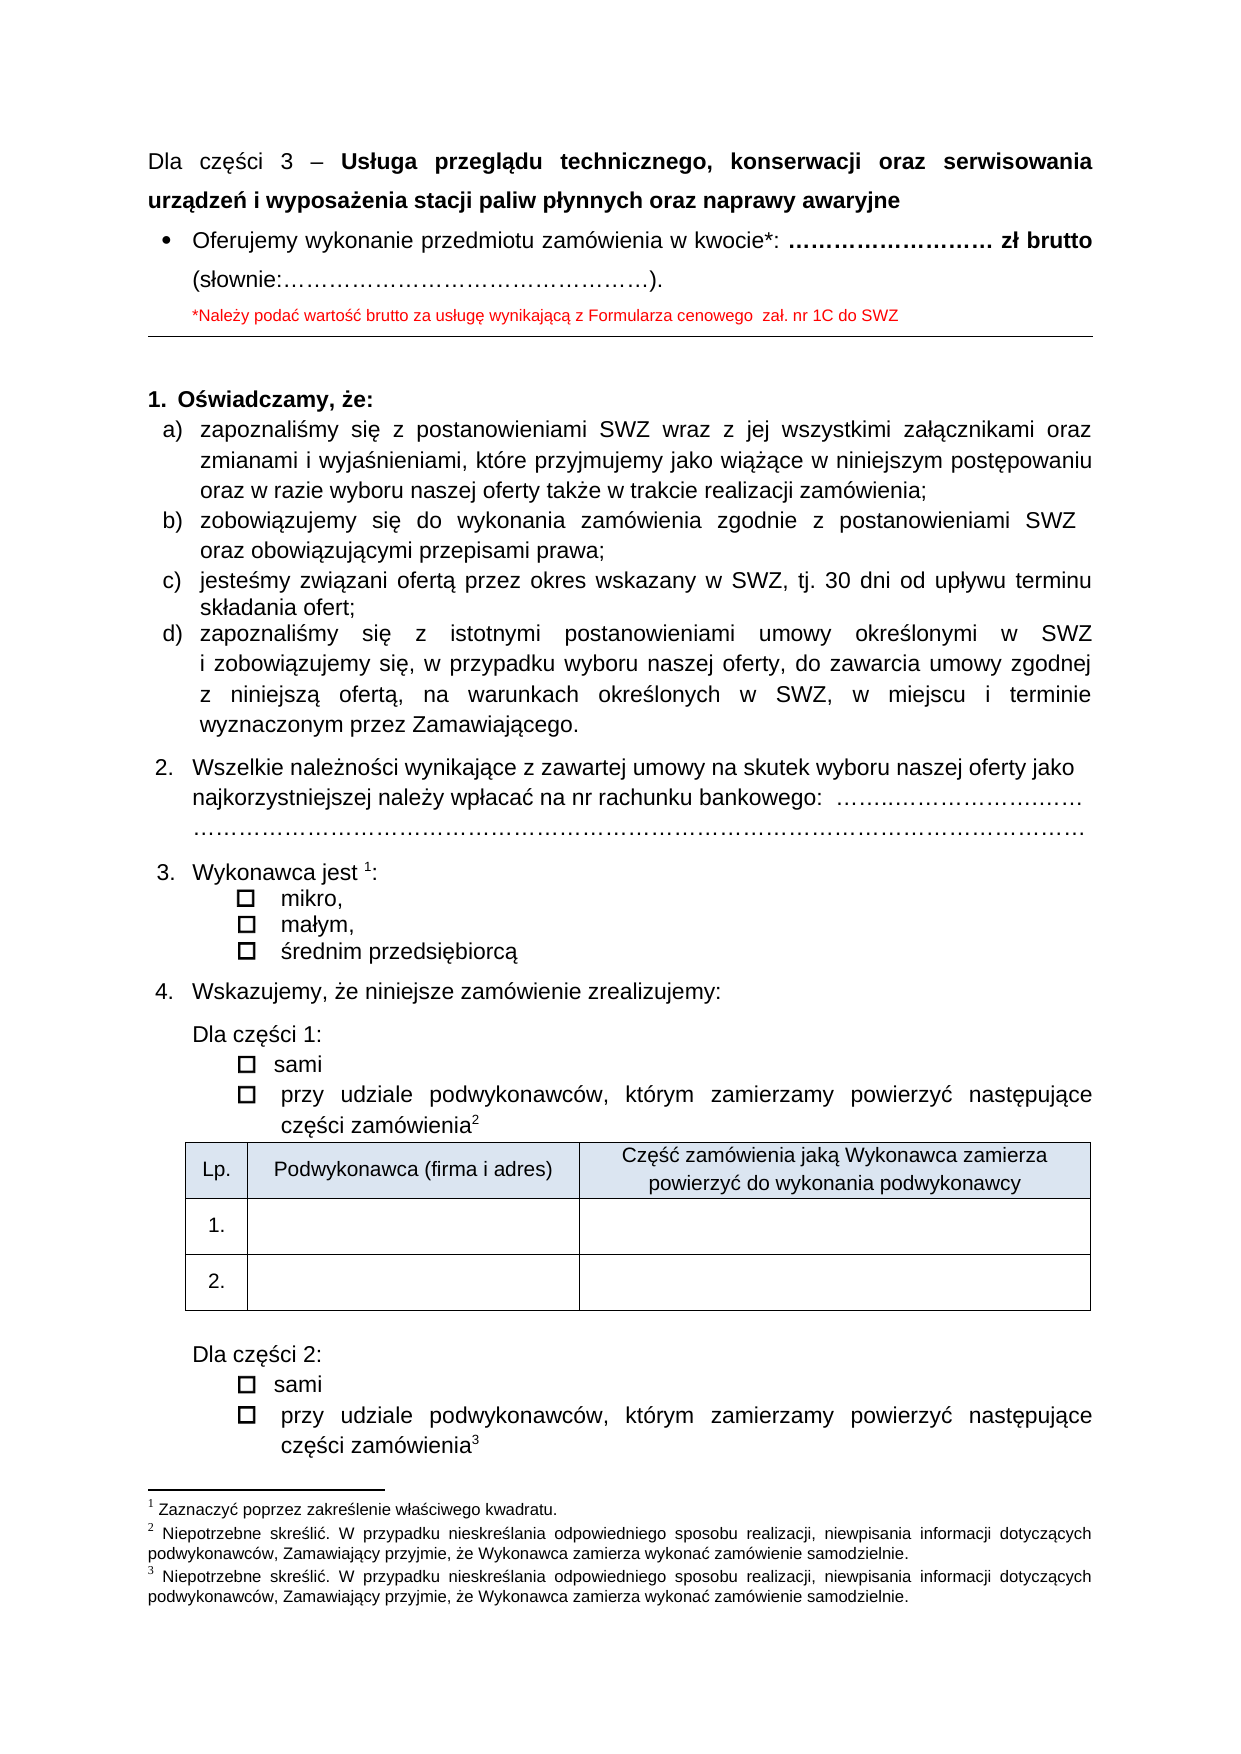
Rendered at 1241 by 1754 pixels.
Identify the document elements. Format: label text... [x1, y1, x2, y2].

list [162, 227, 1093, 292]
table_header Lp. [186, 1143, 247, 1198]
text *Należy podać wartość brutto za usługę wynikającą z Formularza cenowego zał. nr 1C do SWZ [192, 306, 1093, 325]
table_cell [580, 1199, 1090, 1254]
list Oświadczamy, że: [148, 386, 1093, 413]
table_header Część zamówienia jaką Wykonawca zamierza powierzyć do wykonania podwykonawcy [580, 1143, 1090, 1198]
list jesteśmy związani ofertą przez okres wskazany w SWZ, tj. 30 dni od upływu terminu składania ofert; [162, 567, 1093, 620]
list Wykonawca jest : [156, 858, 1093, 885]
table_cell 1. [186, 1199, 247, 1254]
list przy udziale podwykonawców, którym zamierzamy powierzyć następujące części zamówienia [236, 1081, 1093, 1138]
table_header Podwykonawca (firma i adres) [248, 1143, 579, 1198]
table_cell [248, 1255, 579, 1310]
list Wszelkie należności wynikające z zawartej umowy na skutek wyboru naszej oferty jako najkorzystniejszej należy wpłacać na nr rachunku bankowego: ……..……………….…… ……………………………………………………………………………………………………… [154, 753, 1093, 840]
table_cell [248, 1199, 579, 1254]
list zobowiązujemy się do wykonania zamówienia zgodnie z postanowieniami SWZ oraz obowiązującymi przepisami prawa; [162, 507, 1093, 564]
list Wskazujemy, że niniejsze zamówienie zrealizujemy: [155, 978, 1093, 1005]
table_cell [580, 1255, 1090, 1310]
list zapoznaliśmy się z istotnymi postanowieniami umowy określonymi w SWZ i zobowiązujemy się, w przypadku wyboru naszej oferty, do zawarcia umowy zgodnej z niniejszą ofertą, na warunkach określonych w SWZ, w miejscu i terminie wyznaczonym przez Zamawiającego. [162, 620, 1093, 737]
list sami [236, 1371, 1093, 1398]
text Dla części 1: [192, 1021, 1093, 1047]
table_cell 2. [186, 1255, 247, 1310]
list małym, [236, 911, 1093, 938]
list mikro, [235, 885, 1093, 911]
text Dla części 3 – Usługa przeglądu technicznego, konserwacji oraz serwisowania urządzeń i wyposażenia stacji paliw płynnych oraz naprawy awaryjne [148, 148, 1093, 213]
list średnim przedsiębiorcą [223, 938, 1093, 964]
list zapoznaliśmy się z postanowieniami SWZ wraz z jej wszystkimi załącznikami oraz zmianami i wyjaśnieniami, które przyjmujemy jako wiążące w niniejszym postępowaniu oraz w razie wyboru naszej oferty także w trakcie realizacji zamówienia; [162, 416, 1093, 503]
list sami [236, 1051, 1093, 1078]
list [236, 1402, 1093, 1458]
text Dla części 2: [148, 1341, 1093, 1368]
